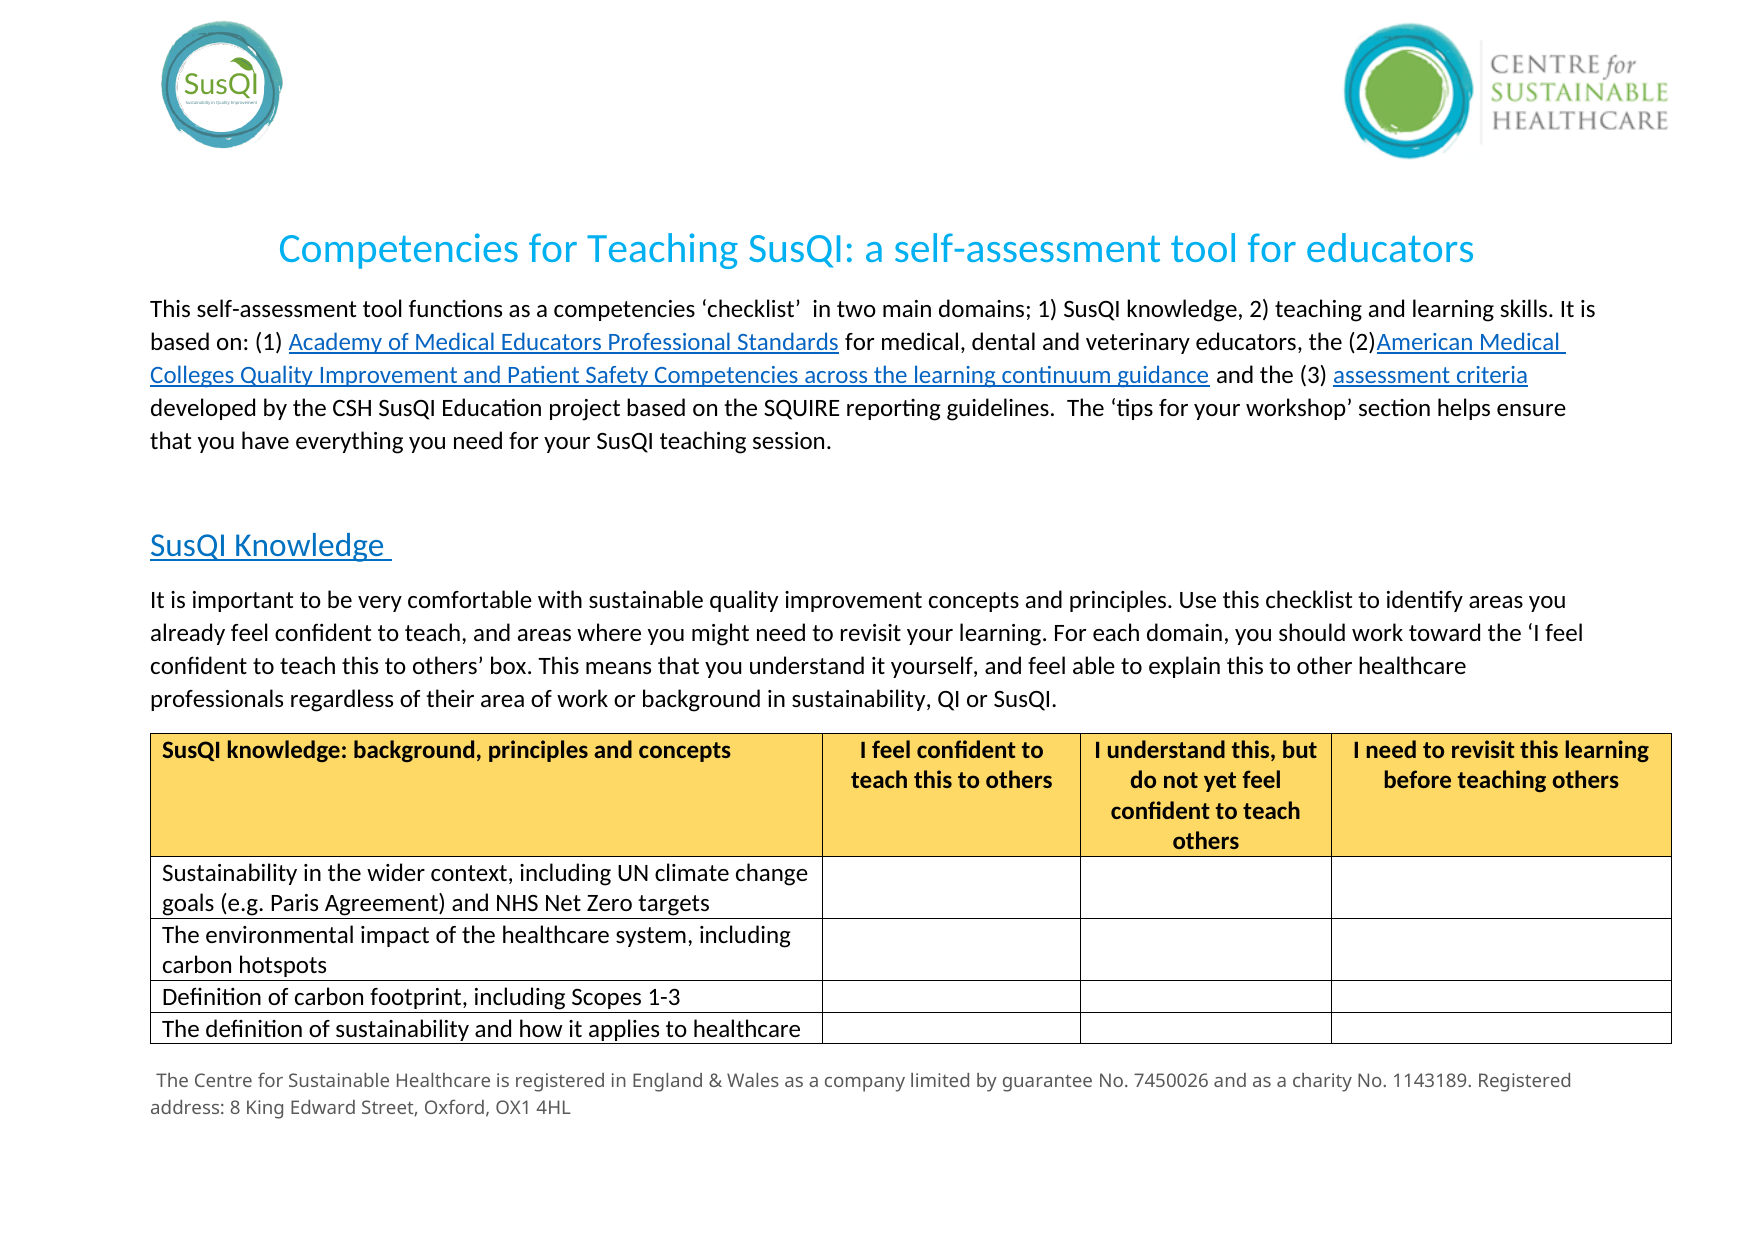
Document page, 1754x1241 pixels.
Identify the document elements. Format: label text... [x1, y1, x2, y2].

table_cell [1081, 1013, 1331, 1043]
table_cell [823, 857, 1080, 918]
table_cell The environmental impact of the healthcare system, including carbon hotspots [151, 919, 822, 980]
table_cell [1332, 981, 1671, 1012]
table_cell [1081, 857, 1331, 918]
text This self-assessment tool functions as a competencies ‘checklist’ in two main domains; 1) SusQI knowledge, 2) teaching and learning skills. It is based on: (1) Academy of Medical Educators Professional Standards for medical, dental and veterinary educators, the (2)American Medical Colleges Quality Improvement and Patient Safety Competencies across the learning continuum guidance and the (3) assessment criteria developed by the CSH SusQI Education project based on the SQUIRE reporting guidelines. The ‘tips for your workshop’ section helps ensure that you have everything you need for your SusQI teaching session. [150, 293, 1604, 455]
picture [1339, 16, 1675, 165]
table_cell [1332, 919, 1671, 980]
table_header I understand this, but do not yet feel confident to teach others [1081, 734, 1331, 856]
table_cell [1332, 1013, 1671, 1043]
table_cell [1081, 919, 1331, 980]
table_header SusQI knowledge: background, principles and concepts [151, 734, 822, 856]
table_cell [823, 1013, 1080, 1043]
text SusQI Knowledge [150, 524, 1604, 565]
table_header I feel confident to teach this to others [823, 734, 1080, 856]
table_cell [1081, 981, 1331, 1012]
table_cell The definition of sustainability and how it applies to healthcare [151, 1013, 822, 1043]
table_cell [823, 981, 1080, 1012]
table_header I need to revisit this learning before teaching others [1332, 734, 1671, 856]
picture [157, 15, 292, 150]
text Competencies for Teaching SusQI: a self-assessment tool for educators [150, 222, 1604, 272]
table_cell Definition of carbon footprint, including Scopes 1-3 [151, 981, 822, 1012]
table_cell [823, 919, 1080, 980]
text It is important to be very comfortable with sustainable quality improvement concepts and principles. Use this checklist to identify areas you already feel confident to teach, and areas where you might need to revisit your learning. For each domain, you should work toward the ‘I feel confident to teach this to others’ box. This means that you understand it yourself, and feel able to explain this to other healthcare professionals regardless of their area of work or background in sustainability, QI or SusQI. [150, 584, 1604, 714]
table_cell [1332, 857, 1671, 918]
table_cell Sustainability in the wider context, including UN climate change goals (e.g. Paris Agreement) and NHS Net Zero targets [151, 857, 822, 918]
